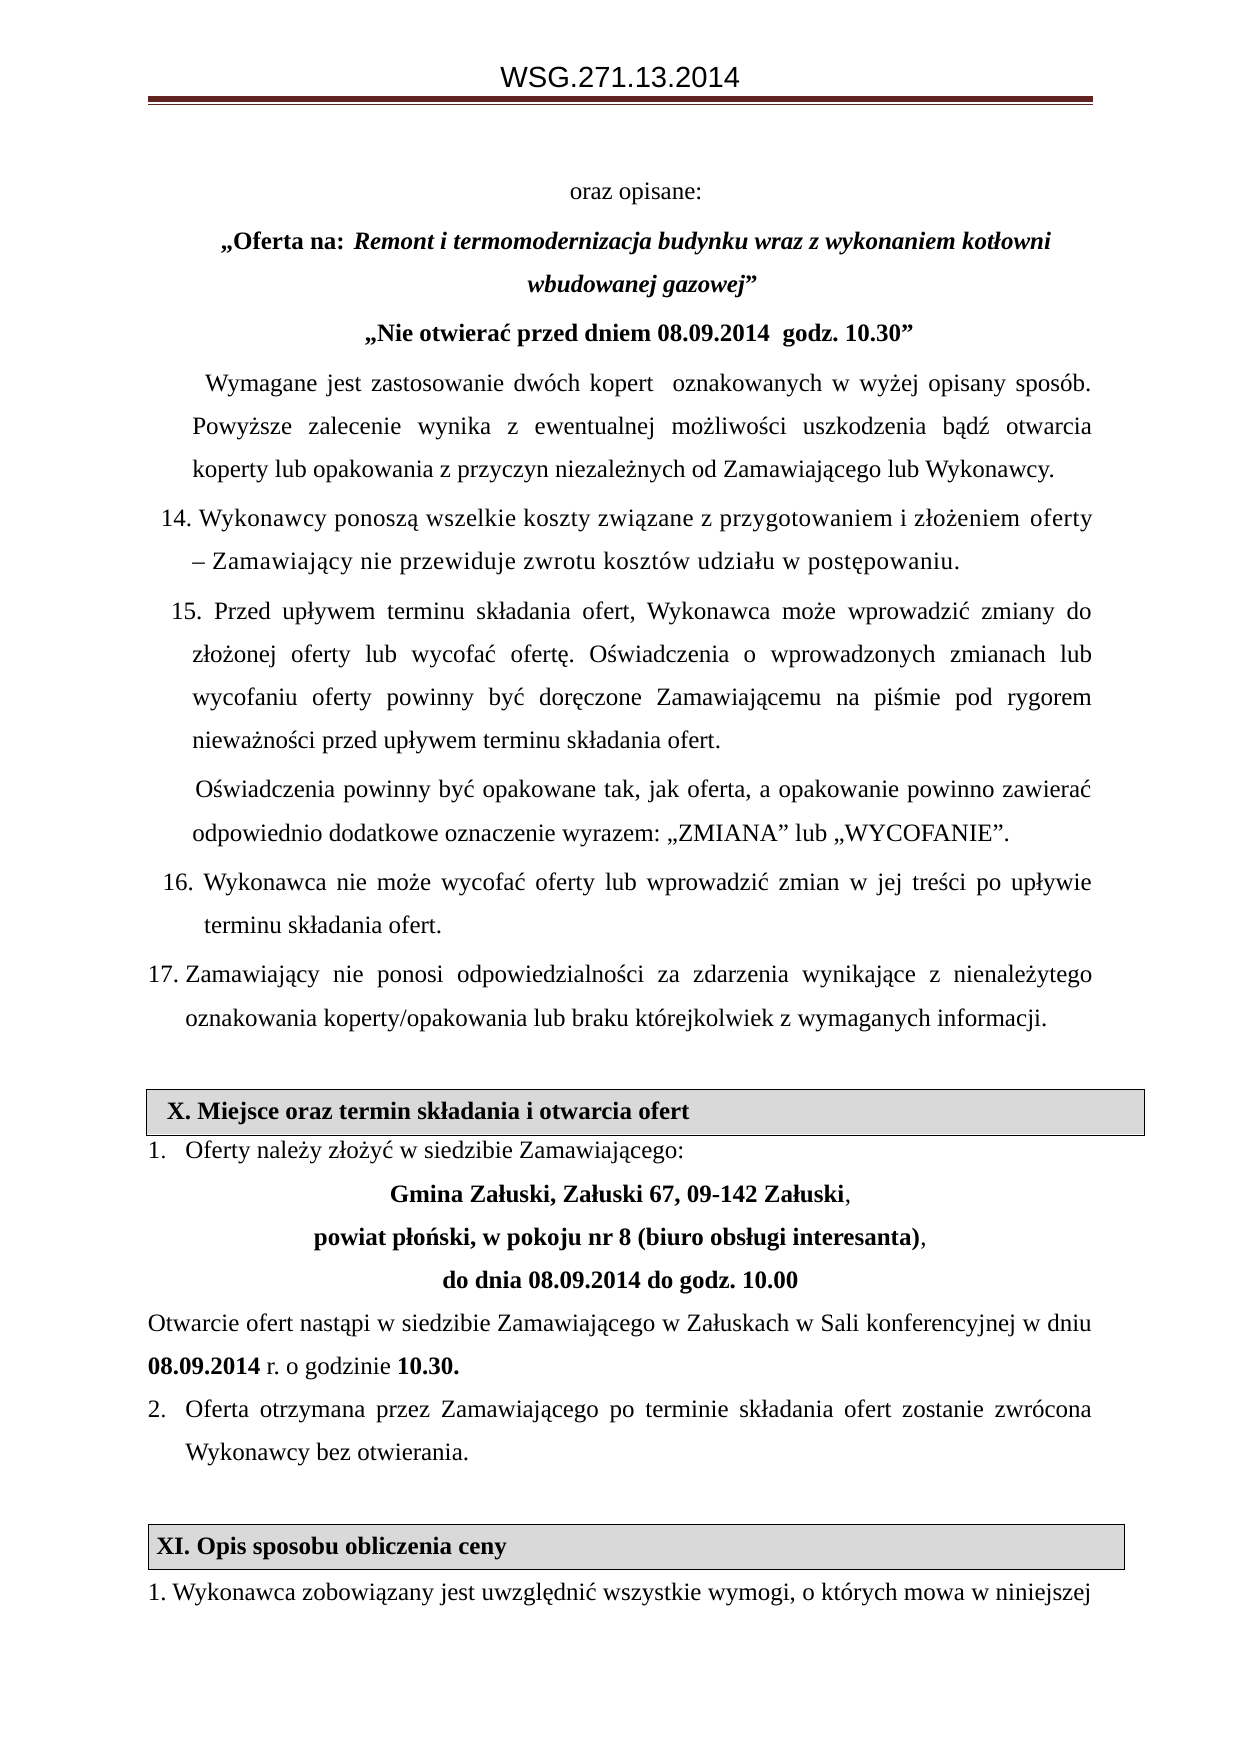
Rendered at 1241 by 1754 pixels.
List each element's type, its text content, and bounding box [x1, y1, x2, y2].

table_header XI. Opis sposobu obliczenia ceny [149, 1525, 1124, 1569]
text do dnia 08.09.2014 do godz. 10.00 [148, 1265, 1093, 1294]
text Wymagane jest zastosowanie dwóch kopert oznakowanych w wyżej opisany sposób. Powyższe zalecenie wynika z ewentualnej możliwości uszkodzenia bądź otwarcia koperty lub opakowania z przyczyn niezależnych od Zamawiającego lub Wykonawcy. [148, 368, 1093, 483]
text Otwarcie ofert nastąpi w siedzibie Zamawiającego w Załuskach w Sali konferencyjnej w dniu 08.09.2014 r. o godzinie 10.30. [148, 1308, 1093, 1380]
text Oświadczenia powinny być opakowane tak, jak oferta, a opakowanie powinno zawierać odpowiednio dodatkowe oznaczenie wyrazem: „ZMIANA” lub „WYCOFANIE”. [148, 774, 1093, 846]
text 15. Przed upływem terminu składania ofert, Wykonawca może wprowadzić zmiany do złożonej oferty lub wycofać ofertę. Oświadczenia o wprowadzonych zmianach lub wycofaniu oferty powinny być doręczone Zamawiającemu na piśmie pod rygorem nieważności przed upływem terminu składania ofert. [148, 596, 1093, 754]
text 16. Wykonawca nie może wycofać oferty lub wprowadzić zmian w jej treści po upływie terminu składania ofert. [162, 867, 1093, 939]
table_header X. Miejsce oraz termin składania i otwarcia ofert [147, 1090, 1144, 1134]
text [148, 1577, 1093, 1605]
text „Nie otwierać przed dniem 08.09.2014 godz. 10.30” [148, 318, 1093, 347]
text „Oferta na: Remont i termomodernizacja budynku wraz z wykonaniem kotłowni wbudowanej gazowej” [148, 226, 1093, 298]
list Oferta otrzymana przez Zamawiającego po terminie składania ofert zostanie zwrócona Wykonawcy bez otwierania. [148, 1394, 1093, 1466]
text Gmina Załuski, Załuski 67, 09-142 Załuski, [148, 1179, 1093, 1207]
list Oferty należy złożyć w siedzibie Zamawiającego: [148, 1136, 1093, 1164]
list Zamawiający nie ponosi odpowiedzialności za zdarzenia wynikające z nienależytego oznakowania koperty/opakowania lub braku którejkolwiek z wymaganych informacji. [148, 959, 1093, 1031]
text powiat płoński, w pokoju nr 8 (biuro obsługi interesanta), [148, 1222, 1093, 1251]
text 14. Wykonawcy ponoszą wszelkie koszty związane z przygotowaniem i złożeniem oferty – Zamawiający nie przewiduje zwrotu kosztów udziału w postępowaniu. [148, 503, 1093, 575]
text oraz opisane: [148, 176, 1093, 205]
